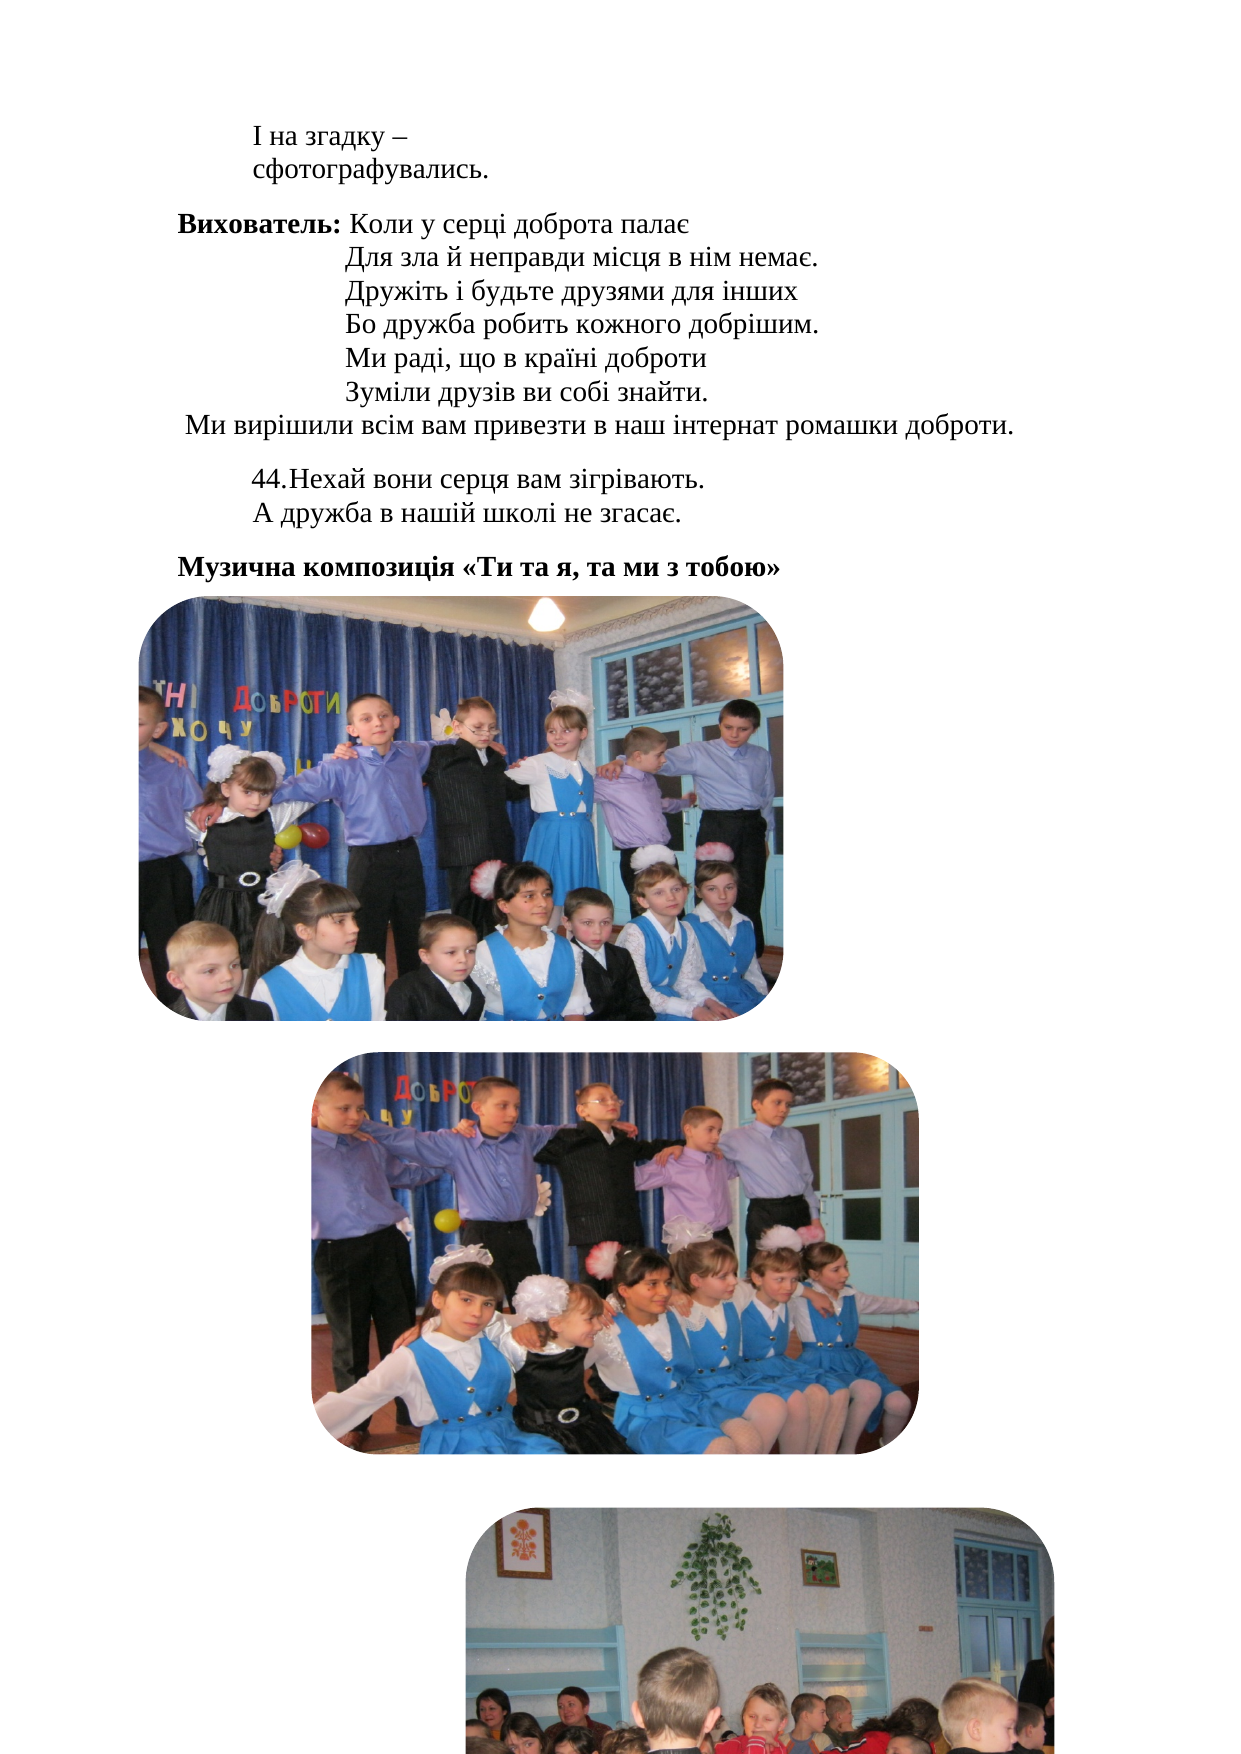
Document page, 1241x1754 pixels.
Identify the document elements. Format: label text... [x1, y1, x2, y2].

text Вихователь: Коли у серці доброта палає [177, 206, 1152, 239]
text Дружіть і будьте друзями для інших [177, 273, 1152, 307]
list Нехай вони серця вам зігрівають. [251, 462, 1152, 495]
text Ми вирішили всім вам привезти в наш інтернат ромашки доброти. [177, 407, 1152, 441]
text Для зла й неправди місця в нім немає. [177, 239, 1152, 273]
picture [465, 1507, 1055, 1754]
text Музична композиція «Ти та я, та ми з тобою» [177, 549, 1152, 583]
text Ми раді, що в країні доброти [177, 340, 1152, 374]
text Зуміли друзів ви собі знайти. [177, 374, 1152, 407]
picture [311, 1052, 919, 1455]
list І на згадку – сфотографувались. [252, 118, 627, 185]
text Бо дружба робить кожного добрішим. [177, 307, 1152, 340]
picture [138, 596, 784, 1021]
list А дружба в нашій школі не згасає. [252, 495, 1152, 529]
